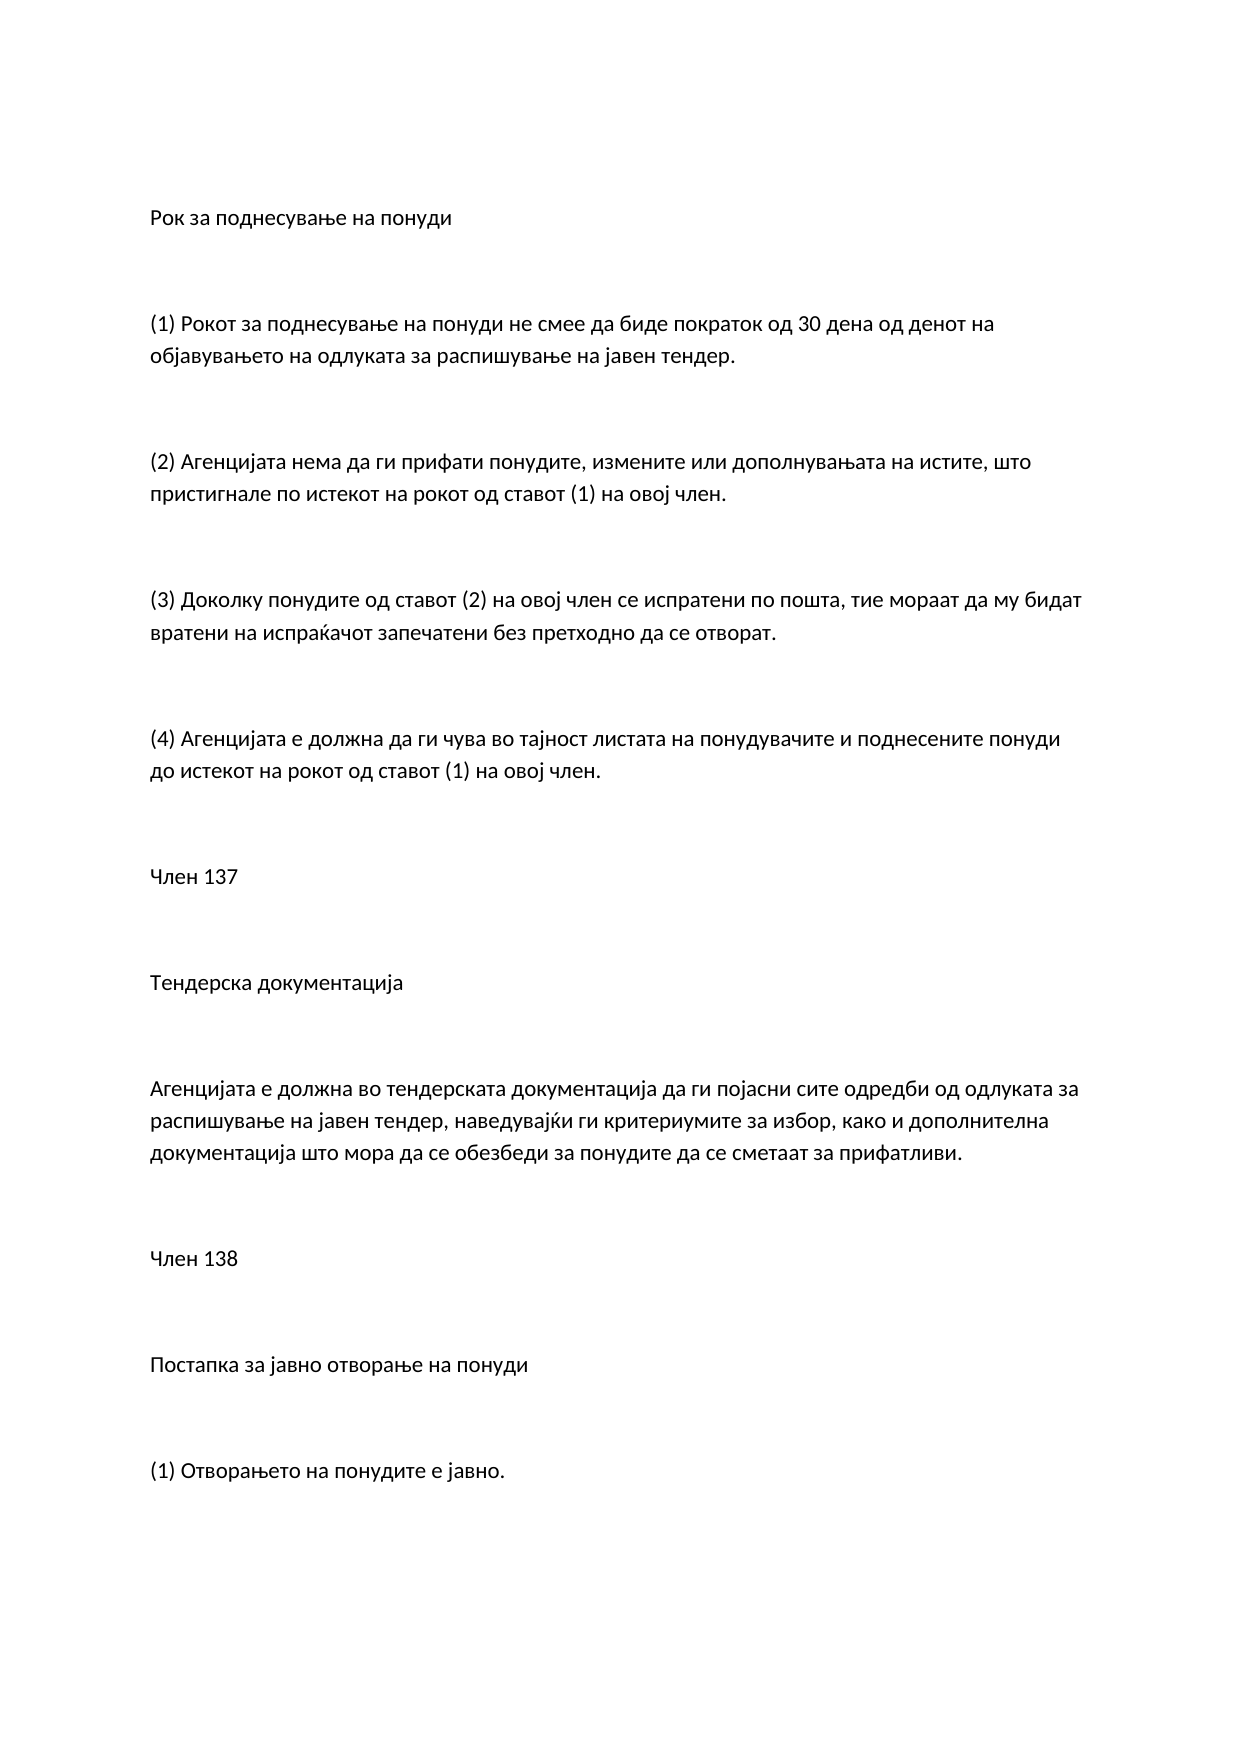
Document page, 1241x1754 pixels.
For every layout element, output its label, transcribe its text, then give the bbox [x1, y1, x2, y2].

text Агенцијата е должна во тендерската документација да ги појасни сите одредби од одлуката за распишување на јавен тендер, наведувајќи ги критериумите за избор, како и дополнителна документација што мора да се обезбеди за понудите да се сметаат за прифатливи. [150, 1074, 1090, 1166]
text Постапка за јавно отворање на понуди [150, 1351, 1090, 1378]
text (1) Рокот за поднесување на понуди не смее да биде пократок од 30 дена од денот на објавувањето на одлуката за распишување на јавен тендер. [150, 309, 1090, 369]
text Член 138 [150, 1244, 1090, 1272]
text Член 137 [150, 862, 1090, 890]
text (2) Агенцијата нема да ги прифати понудите, измените или дополнувањата на истите, што пристигнале по истекот на рокот од ставот (1) на овој член. [150, 447, 1090, 507]
text (4) Агенцијата е должна да ги чува во тајност листата на понудувачите и поднесените понуди до истекот на рокот од ставот (1) на овој член. [150, 724, 1090, 784]
text Тендерска документација [150, 968, 1090, 996]
text Рок за поднесување на понуди [150, 203, 1090, 231]
text (3) Доколку понудите од ставот (2) на овој член се испратени по пошта, тие мораат да му бидат вратени на испраќачот запечатени без претходно да се отворат. [150, 586, 1090, 646]
text (1) Отворањето на понудите е јавно. [150, 1457, 1090, 1484]
